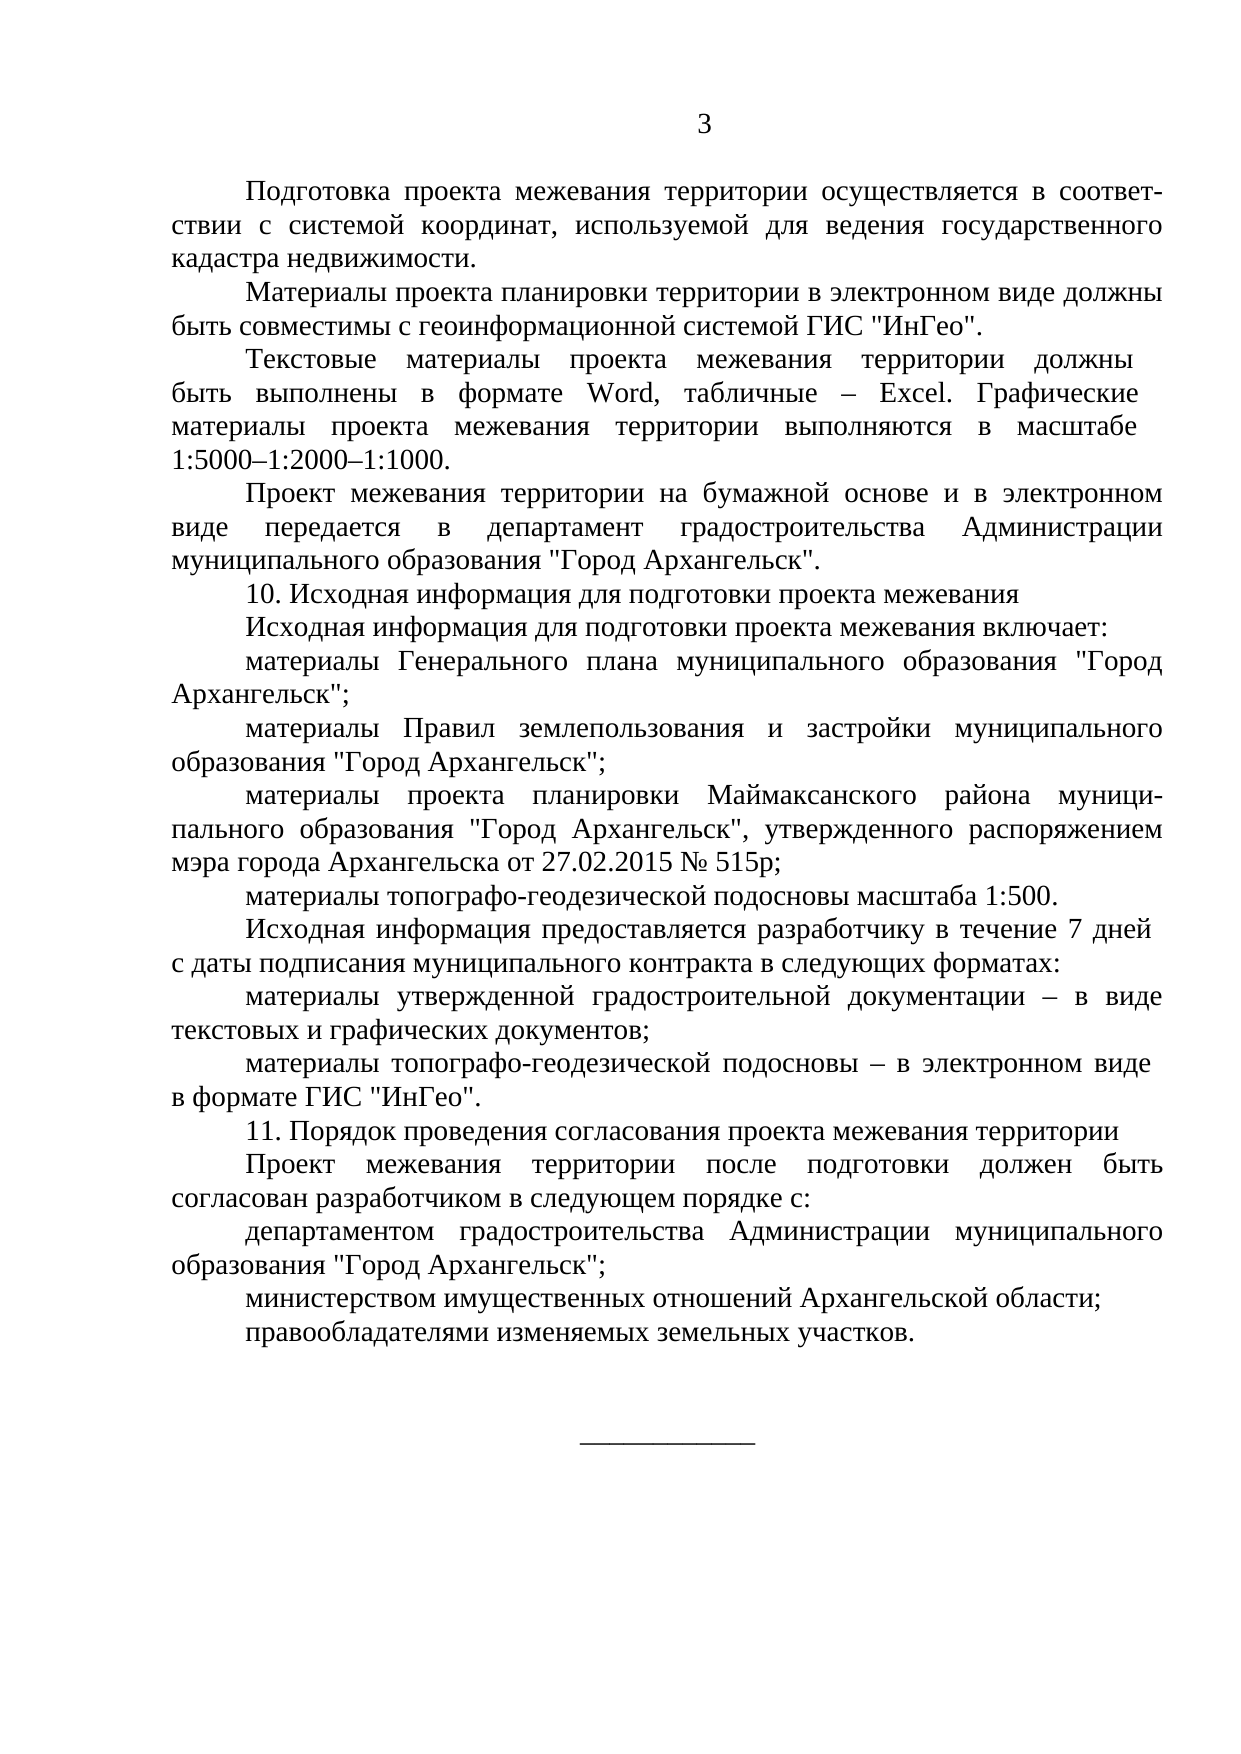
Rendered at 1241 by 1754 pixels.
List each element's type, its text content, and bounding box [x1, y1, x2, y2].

text 11. Порядок проведения согласования проекта межевания территории [171, 1113, 1163, 1146]
text ____________ [171, 1414, 1163, 1448]
text Проект межевания территории после подготовки должен быть согласован разработчиком в следующем порядке с: [171, 1146, 1163, 1213]
text материалы топографо-геодезической подосновы масштаба 1:500. [171, 878, 1163, 911]
text Материалы проекта планировки территории в электронном виде должны быть совместимы с геоинформационной системой ГИС "ИнГео". [171, 274, 1163, 341]
text правообладателями изменяемых земельных участков. [171, 1314, 1163, 1347]
text материалы топографо-геодезической подосновы – в электронном виде в формате ГИС "ИнГео". [171, 1046, 1163, 1113]
text министерством имущественных отношений Архангельской области; [171, 1280, 1163, 1314]
text Проект межевания территории на бумажной основе и в электронном виде передается в департамент градостроительства Администрации муниципального образования "Город Архангельск". [171, 475, 1163, 576]
text материалы Правил землепользования и застройки муниципального образования "Город Архангельск"; [171, 710, 1163, 777]
text материалы утвержденной градостроительной документации – в виде текстовых и графических документов; [171, 978, 1163, 1046]
text Исходная информация предоставляется разработчику в течение 7 дней с даты подписания муниципального контракта в следующих форматах: [171, 911, 1163, 978]
text Исходная информация для подготовки проекта межевания включает: [171, 609, 1163, 643]
text 10. Исходная информация для подготовки проекта межевания [245, 576, 1163, 609]
text департаментом градостроительства Администрации муниципального образования "Город Архангельск"; [171, 1213, 1163, 1280]
text Текстовые материалы проекта межевания территории должны быть выполнены в формате Word, табличные – Excel. Графические материалы проекта межевания территории выполняются в масштабе 1:5000–1:2000–1:1000. [171, 341, 1163, 475]
text 3 [171, 106, 1163, 140]
text материалы Генерального плана муниципального образования "Город Архангельск"; [171, 643, 1163, 710]
text материалы проекта планировки Маймаксанского района муници-пального образования "Город Архангельск", утвержденного распоряжением мэра города Архангельска от 27.02.2015 № 515р; [171, 777, 1163, 878]
text Подготовка проекта межевания территории осуществляется в соответ-ствии с системой координат, используемой для ведения государственного кадастра недвижимости. [171, 173, 1163, 274]
